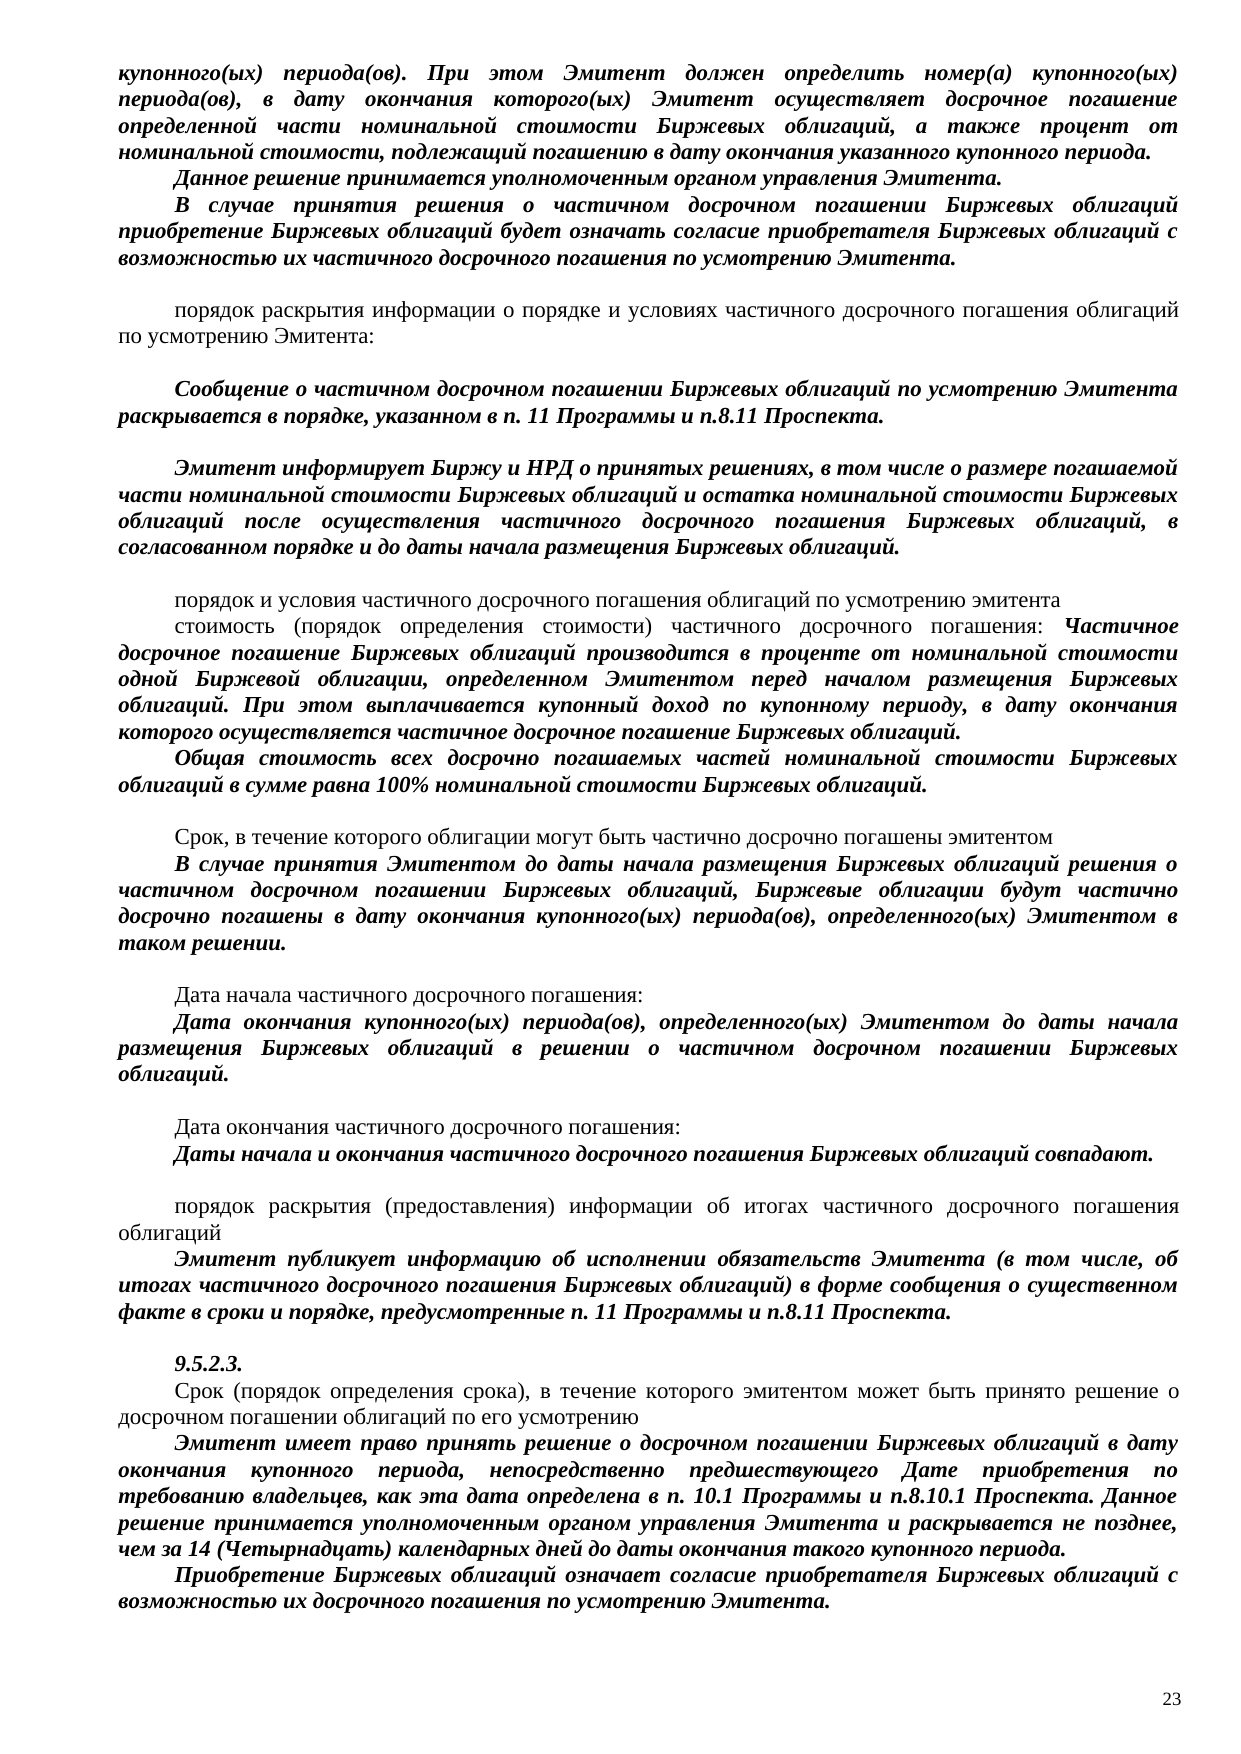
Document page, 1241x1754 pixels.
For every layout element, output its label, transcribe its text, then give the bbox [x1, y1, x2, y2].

text порядок раскрытия (предоставления) информации об итогах частичного досрочного погашения облигаций [118, 1192, 1181, 1245]
text В случае принятия Эмитентом до даты начала размещения Биржевых облигаций решения о частичном досрочном погашении Биржевых облигаций, Биржевые облигации будут частично досрочно погашены в дату окончания купонного(ых) периода(ов), определенного(ых) Эмитентом в таком решении. [118, 850, 1181, 955]
text стоимость (порядок определения стоимости) частичного досрочного погашения: Частичное досрочное погашение Биржевых облигаций производится в проценте от номинальной стоимости одной Биржевой облигации, определенном Эмитентом перед началом размещения Биржевых облигаций. При этом выплачивается купонный доход по купонному периоду, в дату окончания которого осуществляется частичное досрочное погашение Биржевых облигаций. [118, 612, 1181, 744]
text Эмитент имеет право принять решение о досрочном погашении Биржевых облигаций в дату окончания купонного периода, непосредственно предшествующего Дате приобретения по требованию владельцев, как эта дата определена в п. 10.1 Программы и п.8.10.1 Проспекта. Данное решение принимается уполномоченным органом управления Эмитента и раскрывается не позднее, чем за 14 (Четырнадцать) календарных дней до даты окончания такого купонного периода. [118, 1429, 1181, 1561]
text Приобретение Биржевых облигаций означает согласие приобретателя Биржевых облигаций с возможностью их досрочного погашения по усмотрению Эмитента. [118, 1561, 1181, 1614]
text порядок раскрытия информации о порядке и условиях частичного досрочного погашения облигаций по усмотрению Эмитента: [118, 296, 1181, 349]
text В случае принятия решения о частичном досрочном погашении Биржевых облигаций приобретение Биржевых облигаций будет означать согласие приобретателя Биржевых облигаций с возможностью их частичного досрочного погашения по усмотрению Эмитента. [118, 191, 1181, 270]
text Данное решение принимается уполномоченным органом управления Эмитента. [118, 164, 1181, 191]
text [118, 59, 1181, 164]
text порядок и условия частичного досрочного погашения облигаций по усмотрению эмитента [118, 586, 1181, 612]
text Срок, в течение которого облигации могут быть частично досрочно погашены эмитентом [118, 823, 1181, 850]
text Даты начала и окончания частичного досрочного погашения Биржевых облигаций совпадают. [118, 1139, 1181, 1166]
text Срок (порядок определения срока), в течение которого эмитентом может быть принято решение о досрочном погашении облигаций по его усмотрению [118, 1377, 1181, 1429]
text Дата начала частичного досрочного погашения: [118, 981, 1181, 1008]
text Дата окончания частичного досрочного погашения: [118, 1113, 1181, 1139]
text Дата окончания купонного(ых) периода(ов), определенного(ых) Эмитентом до даты начала размещения Биржевых облигаций в решении о частичном досрочном погашении Биржевых облигаций. [118, 1008, 1181, 1087]
text Эмитент информирует Биржу и НРД о принятых решениях, в том числе о размере погашаемой части номинальной стоимости Биржевых облигаций и остатка номинальной стоимости Биржевых облигаций после осуществления частичного досрочного погашения Биржевых облигаций, в согласованном порядке и до даты начала размещения Биржевых облигаций. [118, 454, 1181, 560]
text 9.5.2.3. [118, 1350, 1181, 1377]
text Эмитент публикует информацию об исполнении обязательств Эмитента (в том числе, об итогах частичного досрочного погашения Биржевых облигаций) в форме сообщения о существенном факте в сроки и порядке, предусмотренные п. 11 Программы и п.8.11 Проспекта. [118, 1245, 1181, 1324]
text Сообщение о частичном досрочном погашении Биржевых облигаций по усмотрению Эмитента раскрывается в порядке, указанном в п. 11 Программы и п.8.11 Проспекта. [118, 375, 1181, 428]
text Общая стоимость всех досрочно погашаемых частей номинальной стоимости Биржевых облигаций в сумме равна 100% номинальной стоимости Биржевых облигаций. [118, 744, 1181, 797]
